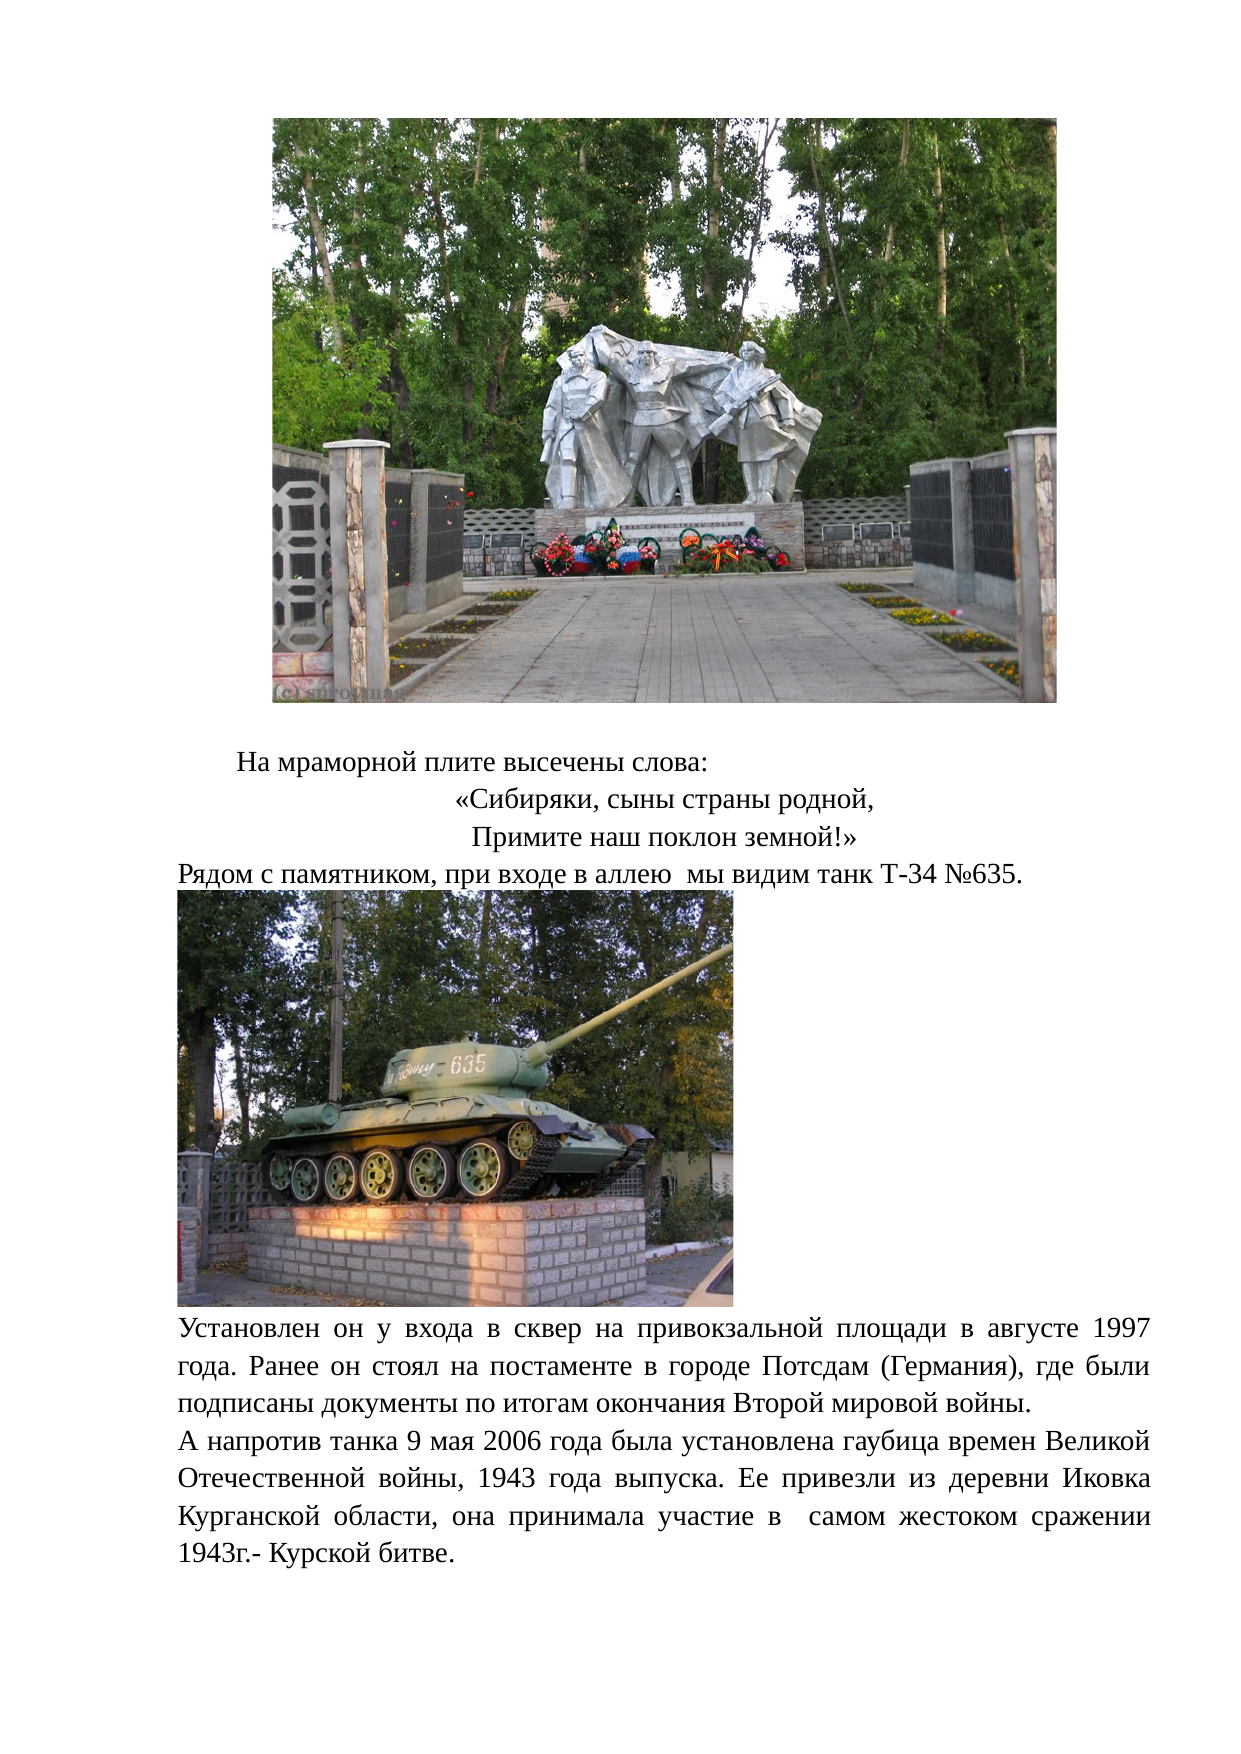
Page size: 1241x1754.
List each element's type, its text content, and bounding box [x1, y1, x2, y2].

text «Сибиряки, сыны страны родной, [177, 777, 1152, 815]
picture [272, 118, 1057, 703]
picture [177, 890, 734, 1307]
text На мраморной плите высечены слова: [177, 740, 1152, 777]
text Примите наш поклон земной!» [177, 815, 1152, 852]
text Установлен он у входа в сквер на привокзальной площади в августе 1997 года. Ранее он стоял на постаменте в городе Потсдам (Германия), где были подписаны документы по итогам окончания Второй мировой войны. [177, 1306, 1152, 1419]
text А напротив танка 9 мая 2006 года была установлена гаубица времен Великой Отечественной войны, 1943 года выпуска. Ее привезли из деревни Иковка Курганской области, она принимала участие в самом жестоком сражении 1943г.- Курской битве. [177, 1419, 1152, 1569]
text Рядом с памятником, при входе в аллею мы видим танк Т-34 №635. [177, 852, 1152, 890]
